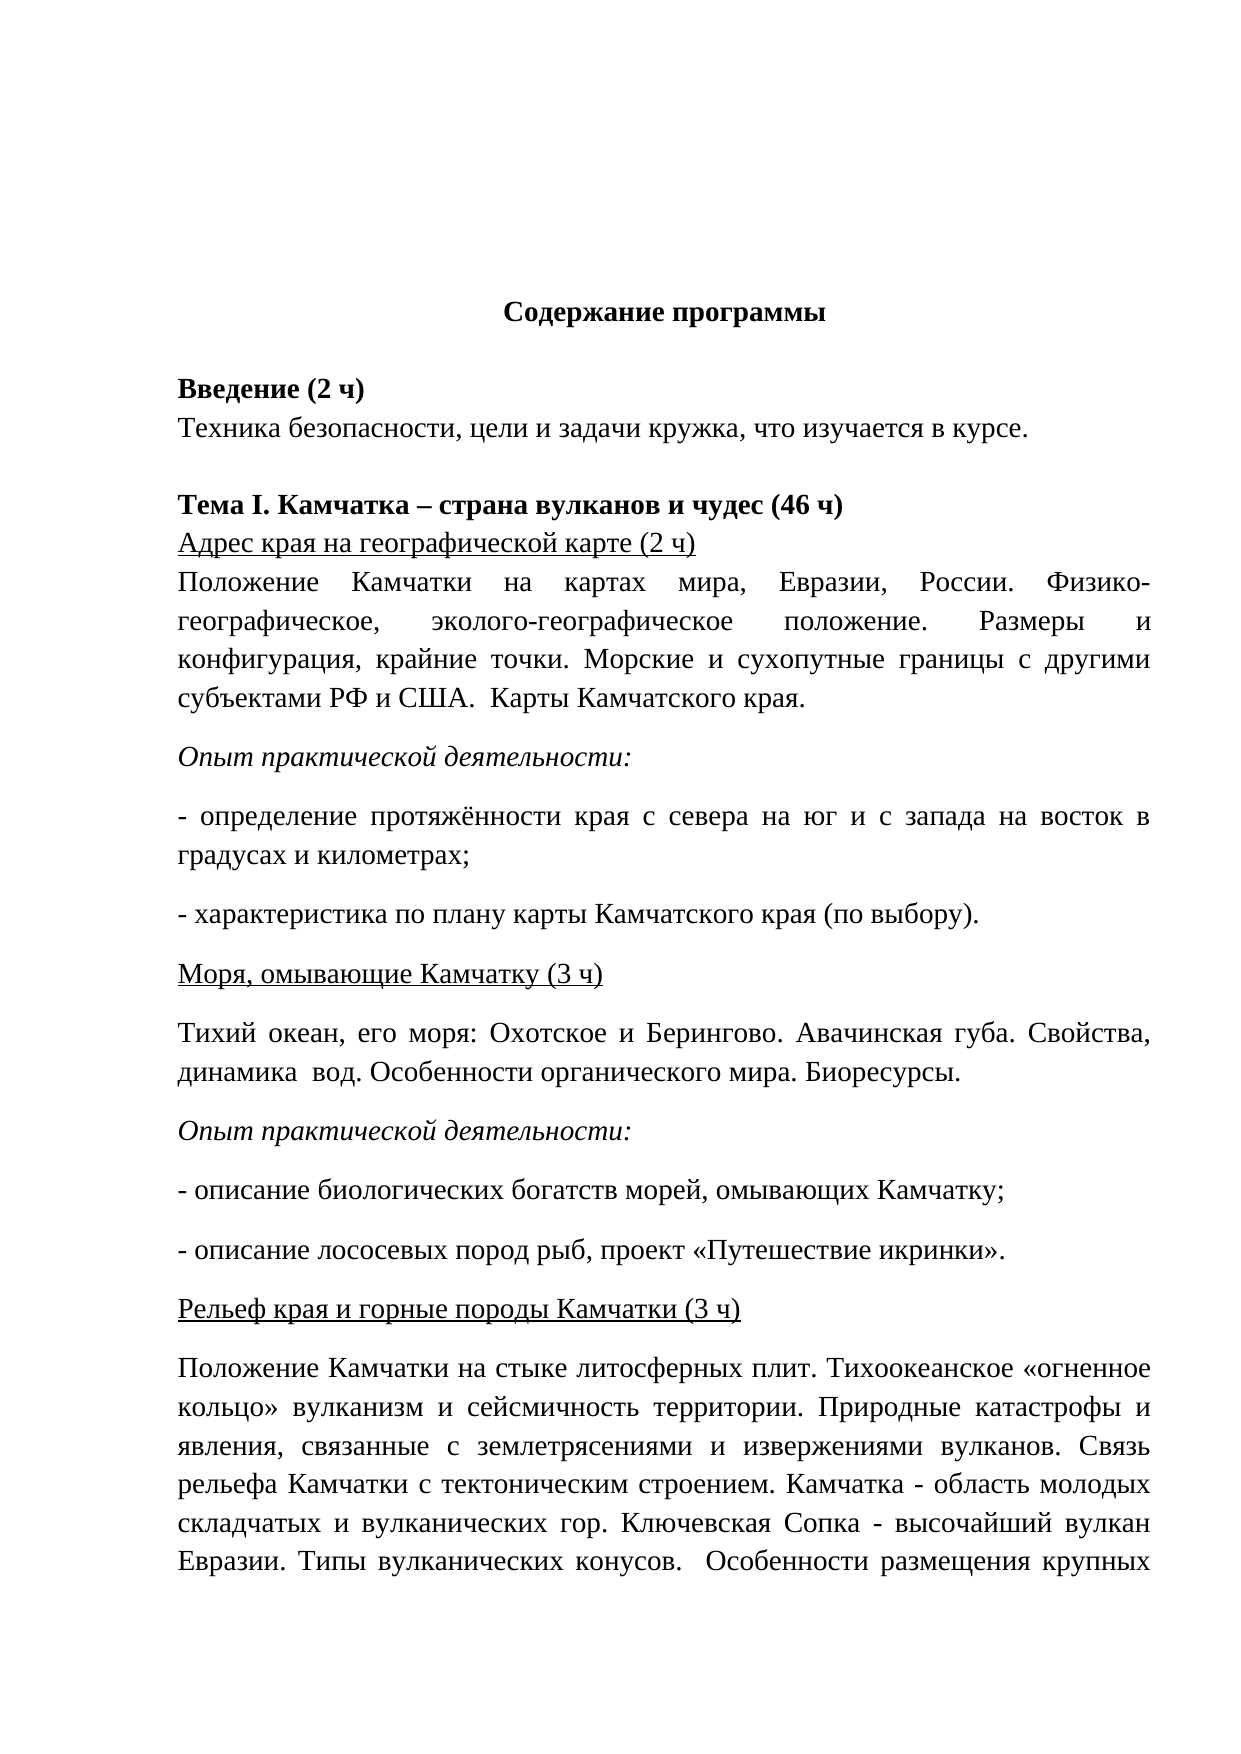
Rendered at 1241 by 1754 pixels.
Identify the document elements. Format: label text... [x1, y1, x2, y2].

text Опыт практической деятельности: [177, 1113, 1152, 1147]
text Моря, омывающие Камчатку (3 ч) [177, 956, 1152, 989]
text Опыт практической деятельности: [177, 739, 1152, 773]
text Рельеф края и горные породы Камчатки (3 ч) [177, 1291, 1152, 1325]
text - характеристика по плану карты Камчатского края (по выбору). [177, 896, 1152, 930]
text Содержание программы [177, 294, 1152, 328]
text Техника безопасности, цели и задачи кружка, что изучается в курсе. [177, 410, 1152, 443]
text Адрес края на географической карте (2 ч) [177, 526, 1152, 559]
text Тихий океан, его моря: Охотское и Берингово. Авачинская губа. Свойства, динамика вод. Особенности органического мира. Биоресурсы. [177, 1015, 1152, 1087]
text - описание биологических богатств морей, омывающих Камчатку; [177, 1172, 1152, 1206]
text Введение (2 ч) [177, 371, 1152, 405]
text Тема I. Камчатка – страна вулканов и чудес (46 ч) [177, 487, 1152, 521]
text - описание лососевых пород рыб, проект «Путешествие икринки». [177, 1232, 1152, 1265]
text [177, 1351, 1152, 1577]
text Положение Камчатки на картах мира, Евразии, России. Физико-географическое, эколого-географическое положение. Размеры и конфигурация, крайние точки. Морские и сухопутные границы с другими субъектами РФ и США. Карты Камчатского края. [177, 564, 1152, 713]
text - определение протяжённости края с севера на юг и с запада на восток в градусах и километрах; [177, 798, 1152, 871]
